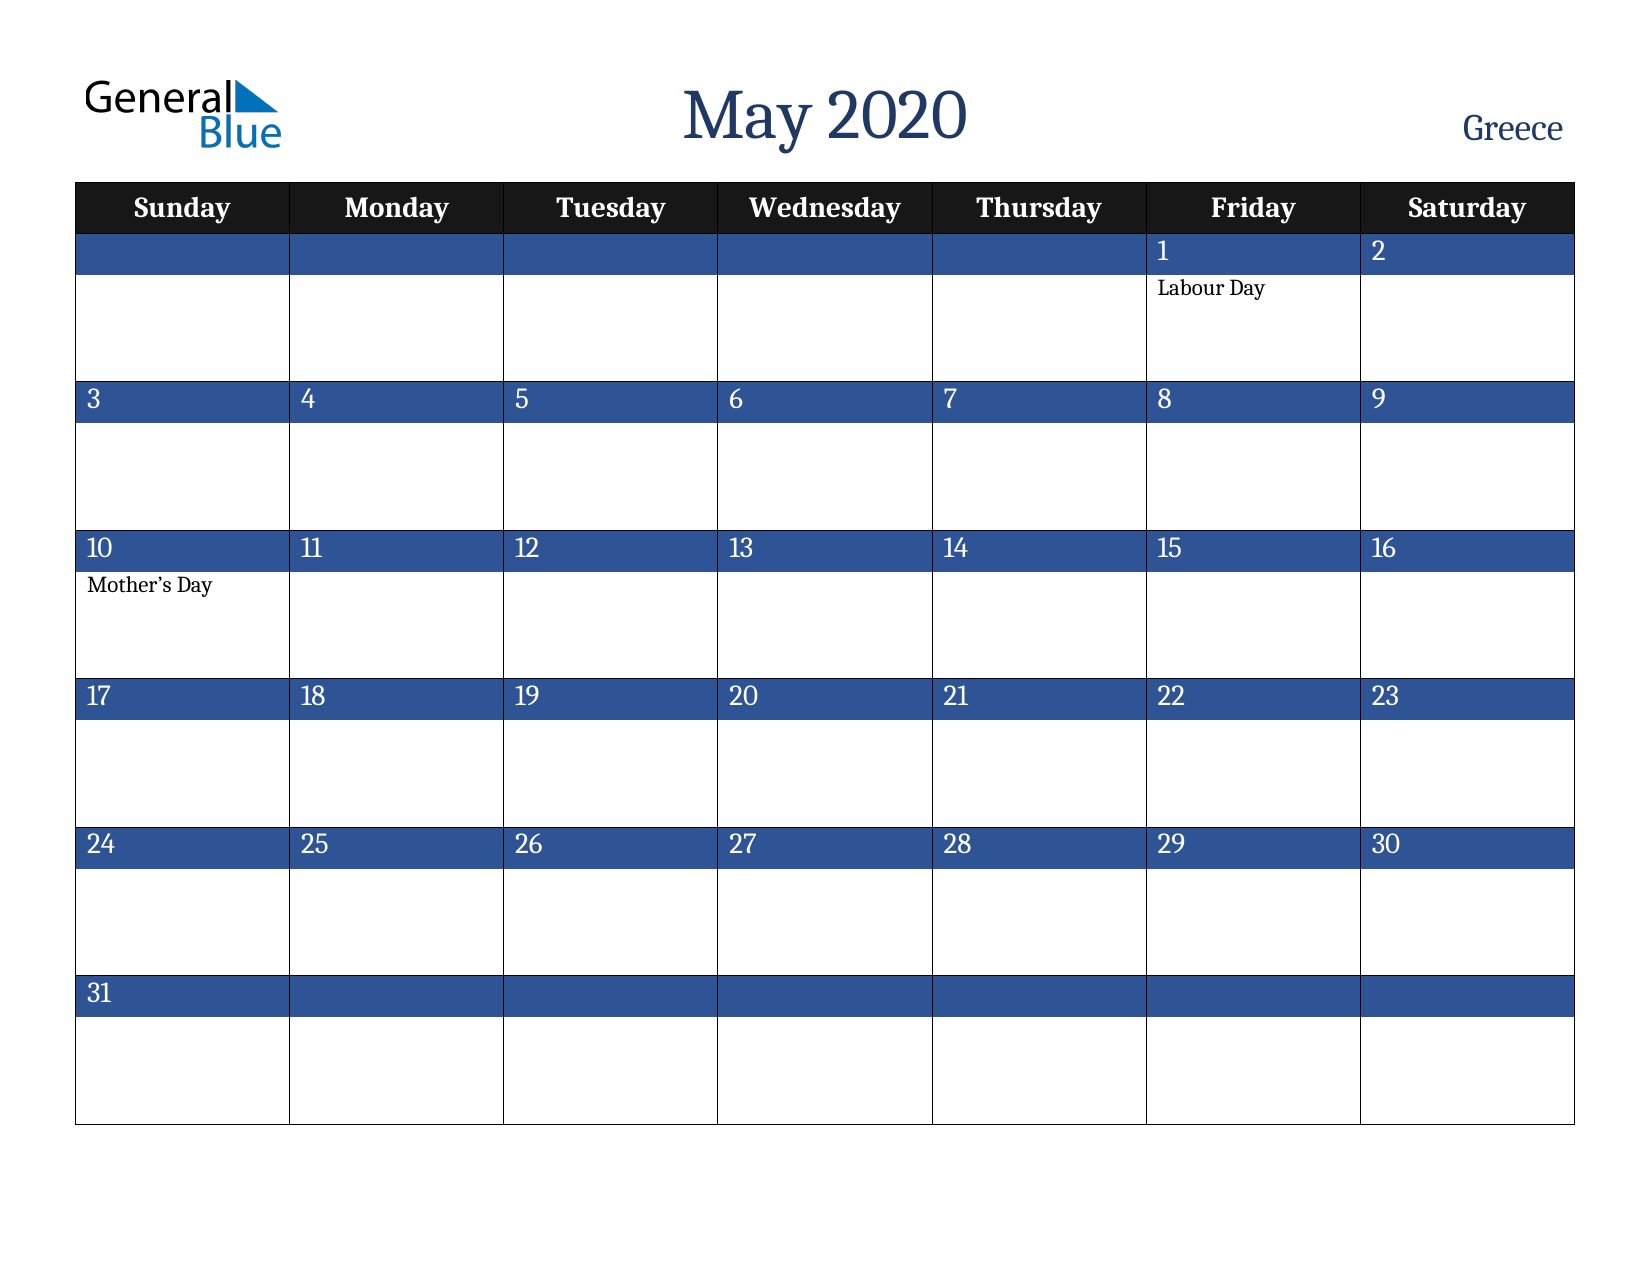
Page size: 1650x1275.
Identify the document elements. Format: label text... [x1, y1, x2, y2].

table_cell [933, 720, 1146, 827]
table_cell 25 [290, 828, 503, 869]
table_cell [718, 572, 932, 678]
table_cell [718, 1017, 932, 1123]
table_cell Saturday [1361, 183, 1574, 233]
table_cell [504, 720, 717, 827]
table_cell [1361, 572, 1574, 678]
table_cell 30 [1361, 828, 1574, 869]
table_cell [718, 869, 932, 975]
table_cell 9 [1361, 382, 1574, 423]
table_cell 1 [1147, 234, 1360, 275]
table_cell [76, 234, 289, 275]
table_cell [290, 1017, 503, 1123]
table_cell [1147, 720, 1360, 827]
table_cell 24 [76, 828, 289, 869]
table_cell 13 [718, 531, 932, 572]
table_cell 14 [933, 531, 1146, 572]
table_cell [933, 976, 1146, 1017]
table_cell [504, 869, 717, 975]
table_cell Mother’s Day [76, 572, 289, 678]
table_header Greece [1146, 75, 1574, 182]
table_cell Wednesday [718, 183, 932, 233]
table_cell 31 [76, 976, 289, 1017]
table_cell [504, 275, 717, 381]
table_cell [718, 720, 932, 827]
table_cell 5 [504, 382, 717, 423]
table_cell [1361, 1017, 1574, 1123]
table_cell 18 [290, 679, 503, 720]
table_cell 16 [1361, 531, 1574, 572]
table_cell Tuesday [504, 183, 717, 233]
table_cell 2 [1361, 234, 1574, 275]
table_cell [76, 720, 289, 827]
table_cell [718, 275, 932, 381]
table_cell 26 [504, 828, 717, 869]
table_cell 8 [1147, 382, 1360, 423]
table_cell [933, 572, 1146, 678]
table_cell [290, 976, 503, 1017]
table_cell Sunday [76, 183, 289, 233]
table_cell [1361, 869, 1574, 975]
table_cell [1147, 423, 1360, 530]
table_cell [76, 275, 289, 381]
table_cell Labour Day [1147, 275, 1360, 381]
table_cell 22 [1147, 679, 1360, 720]
table_cell 17 [76, 679, 289, 720]
table_cell [290, 869, 503, 975]
table_cell [290, 572, 503, 678]
table_cell 19 [504, 679, 717, 720]
table_cell [504, 572, 717, 678]
table_cell Thursday [933, 183, 1146, 233]
table_cell [933, 869, 1146, 975]
table_cell 29 [1147, 828, 1360, 869]
table_cell [290, 720, 503, 827]
table_cell 4 [290, 382, 503, 423]
table_cell [76, 869, 289, 975]
table_cell [1147, 1017, 1360, 1123]
table_cell 27 [718, 828, 932, 869]
table_cell [933, 423, 1146, 530]
table_cell [290, 234, 503, 275]
table_cell 23 [1361, 679, 1574, 720]
table_cell [1361, 976, 1574, 1017]
table_cell [718, 423, 932, 530]
table_cell [504, 1017, 717, 1123]
table_cell 21 [933, 679, 1146, 720]
table_header [76, 75, 503, 182]
table_cell [504, 234, 717, 275]
table_cell [1147, 572, 1360, 678]
table_cell [1147, 976, 1360, 1017]
table_cell [1147, 869, 1360, 975]
table_cell [76, 423, 289, 530]
picture [86, 80, 281, 148]
table_cell [718, 234, 932, 275]
table_cell [718, 976, 932, 1017]
table_cell 15 [1147, 531, 1360, 572]
table_cell [290, 423, 503, 530]
table_cell 20 [718, 679, 932, 720]
table_cell 3 [76, 382, 289, 423]
table_cell 11 [290, 531, 503, 572]
table_cell 12 [504, 531, 717, 572]
table_cell [1361, 720, 1574, 827]
table_header May 2020 [504, 75, 1146, 182]
table_cell Monday [290, 183, 503, 233]
table_cell 6 [718, 382, 932, 423]
table_cell [1361, 275, 1574, 381]
table_cell 28 [933, 828, 1146, 869]
table_cell [504, 423, 717, 530]
table_cell [933, 234, 1146, 275]
table_cell [504, 976, 717, 1017]
table_cell [290, 275, 503, 381]
table_cell 10 [76, 531, 289, 572]
table_cell [933, 275, 1146, 381]
table_cell Friday [1147, 183, 1360, 233]
table_cell [933, 1017, 1146, 1123]
table_cell [1361, 423, 1574, 530]
table_cell 7 [933, 382, 1146, 423]
table_cell [76, 1017, 289, 1123]
